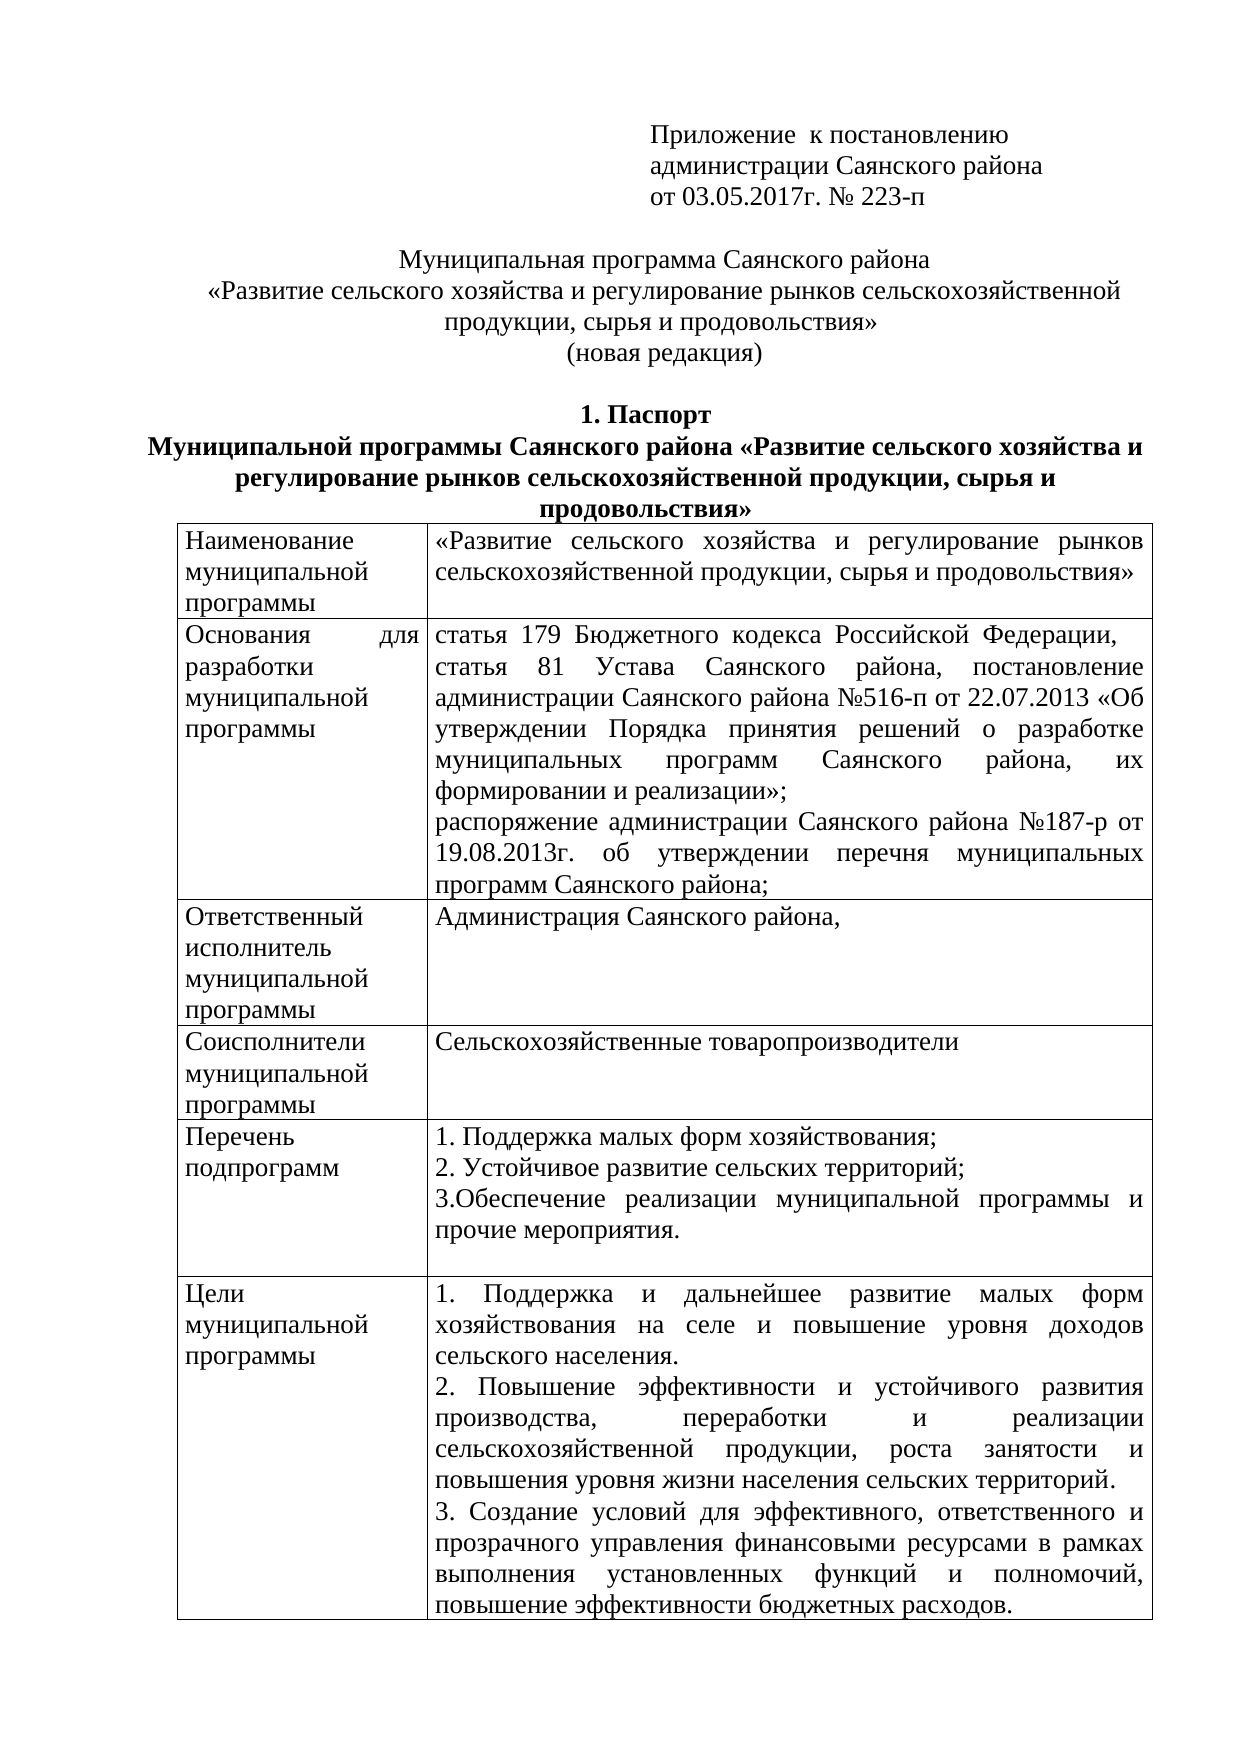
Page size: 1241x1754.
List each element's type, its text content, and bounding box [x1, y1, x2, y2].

table_cell 1. Поддержка и дальнейшее развитие малых форм хозяйствования на селе и повышение уровня доходов сельского населения. 2. Повышение эффективности и устойчивого развития производства, переработки и реализации сельскохозяйственной продукции, роста занятости и повышения уровня жизни населения сельских территорий. 3. Создание условий для эффективного, ответственного и прозрачного управления финансовыми ресурсами в рамках выполнения установленных функций и полномочий, повышение эффективности бюджетных расходов. [428, 1277, 1152, 1619]
table_cell Цели муниципальной программы [178, 1277, 427, 1619]
table_cell Ответственный исполнитель муниципальной программы [178, 900, 427, 1024]
text администрации Саянского района [177, 149, 1152, 180]
text Муниципальная программа Саянского района [177, 243, 1152, 274]
text «Развитие сельского хозяйства и регулирование рынков сельскохозяйственной продукции, сырья и продовольствия» (новая редакция) [177, 274, 1152, 367]
table_cell статья 179 Бюджетного кодекса Российской Федерации, статья 81 Устава Саянского района, постановление администрации Саянского района №516-п от 22.07.2013 «Об утверждении Порядка принятия решений о разработке муниципальных программ Саянского района, их формировании и реализации»; распоряжение администрации Саянского района №187-р от 19.08.2013г. об утверждении перечня муниципальных программ Саянского района; [428, 619, 1152, 899]
table_cell Администрация Саянского района, [428, 900, 1152, 1024]
table_cell Перечень подпрограмм [178, 1120, 427, 1276]
table_header Наименование муниципальной программы [178, 524, 427, 617]
title 1. Паспорт [140, 398, 1152, 429]
table_header «Развитие сельского хозяйства и регулирование рынков сельскохозяйственной продукции, сырья и продовольствия» [428, 524, 1152, 617]
table_cell 1. Поддержка малых форм хозяйствования; 2. Устойчивое развитие сельских территорий; 3.Обеспечение реализации муниципальной программы и прочие мероприятия. [428, 1120, 1152, 1276]
title Муниципальной программы Саянского района «Развитие сельского хозяйства и регулирование рынков сельскохозяйственной продукции, сырья и продовольствия» [140, 429, 1152, 523]
text Приложение к постановлению [177, 118, 1152, 149]
table_cell Основания для разработки муниципальной программы [178, 619, 427, 899]
text от 03.05.2017г. № 223-п [177, 180, 1152, 212]
table_cell Соисполнители муниципальной программы [178, 1026, 427, 1119]
table_cell Сельскохозяйственные товаропроизводители [428, 1026, 1152, 1119]
